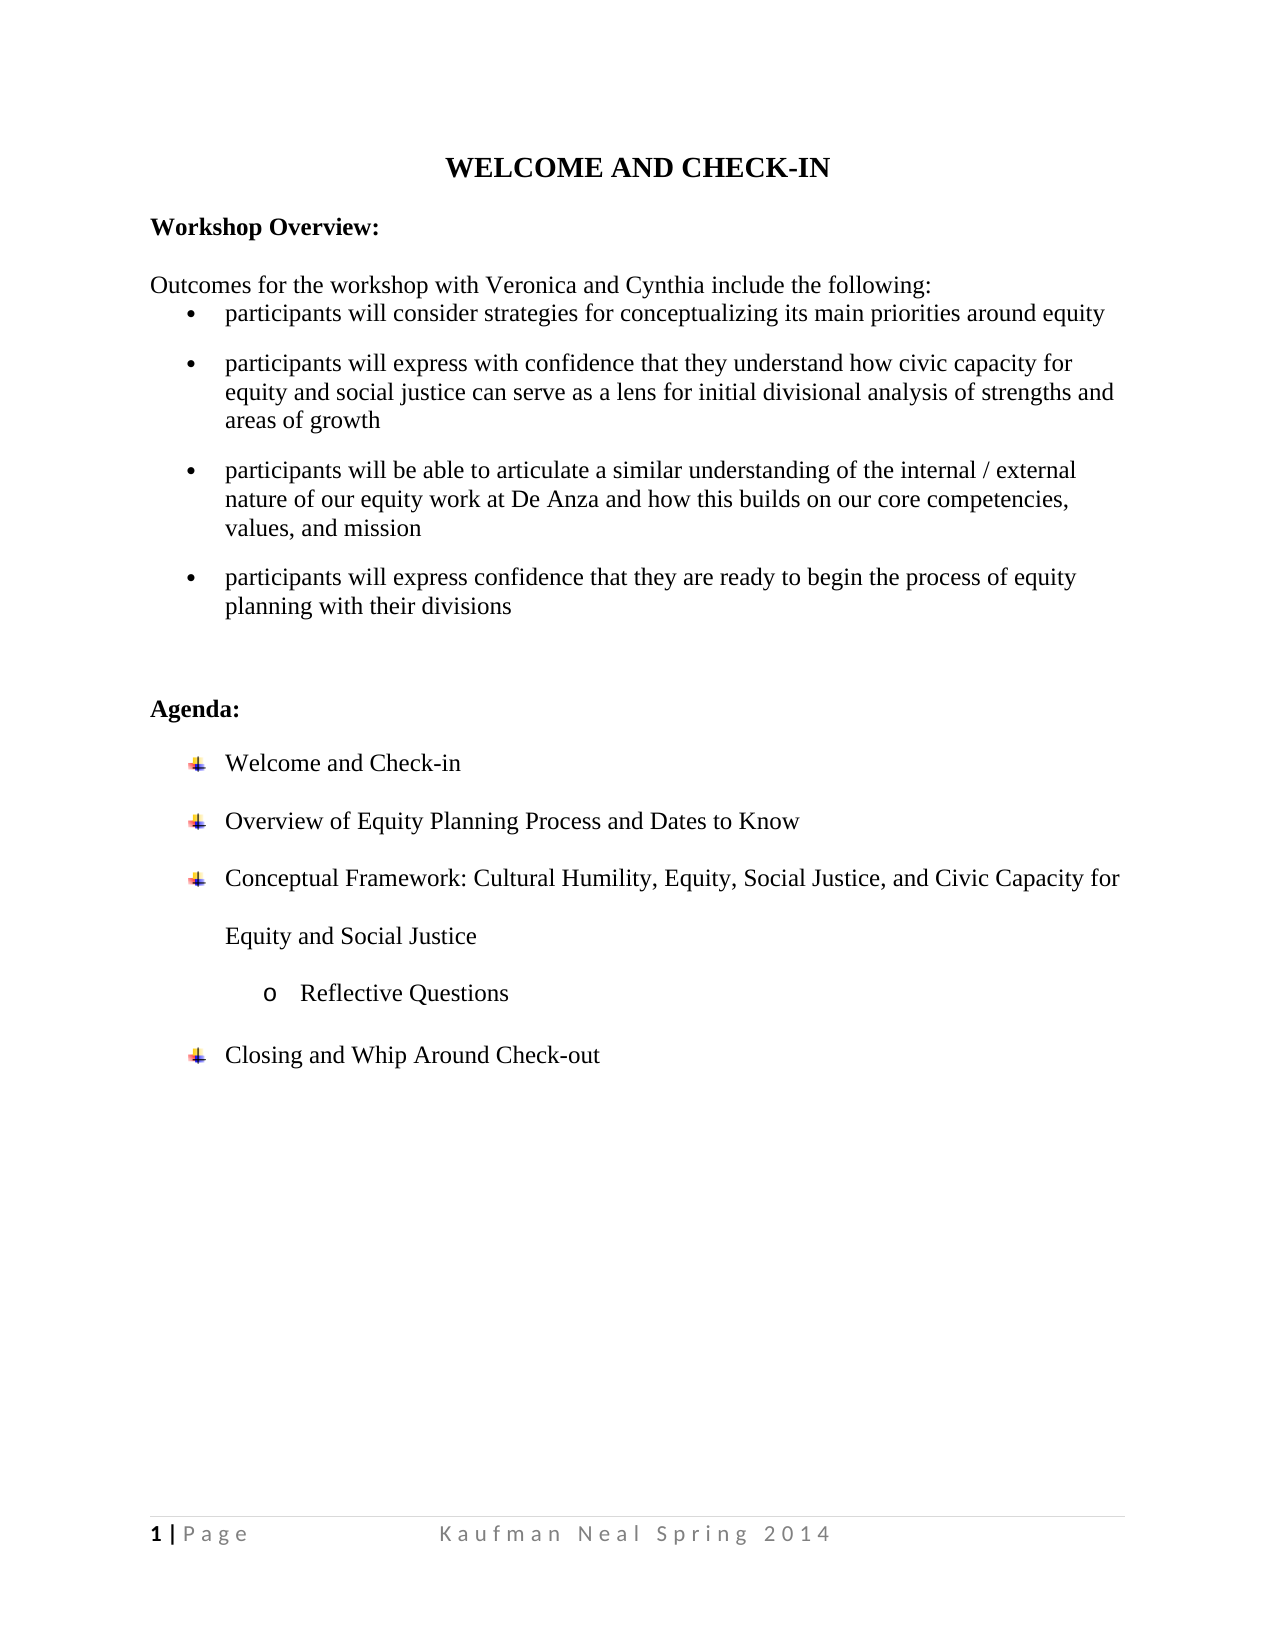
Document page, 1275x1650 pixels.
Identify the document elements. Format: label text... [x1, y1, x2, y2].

picture [188, 812, 206, 830]
text WELCOME AND CHECK-IN [150, 150, 1125, 183]
picture [188, 870, 206, 887]
picture [188, 1046, 206, 1064]
text Outcomes for the workshop with Veronica and Cynthia include the following: [150, 270, 1125, 298]
list participants will express with confidence that they understand how civic capacity for equity and social justice can serve as a lens for initial divisional analysis of strengths and areas of growth [187, 348, 1125, 434]
picture [188, 755, 206, 772]
list Welcome and Check-in [187, 748, 1125, 777]
list participants will be able to articulate a similar understanding of the internal / external nature of our equity work at De Anza and how this builds on our core competencies, values, and mission [187, 455, 1125, 541]
list Overview of Equity Planning Process and Dates to Know [187, 806, 1125, 834]
list participants will consider strategies for conceptualizing its main priorities around equity [187, 298, 1125, 327]
list Closing and Whip Around Check-out [187, 1040, 1125, 1069]
text Agenda: [150, 694, 1125, 723]
list Reflective Questions [262, 978, 1125, 1009]
list Conceptual Framework: Cultural Humility, Equity, Social Justice, and Civic Capacity for Equity and Social Justice [187, 863, 1125, 949]
text Workshop Overview: [150, 212, 1125, 241]
list participants will express confidence that they are ready to begin the process of equity planning with their divisions [187, 562, 1125, 620]
